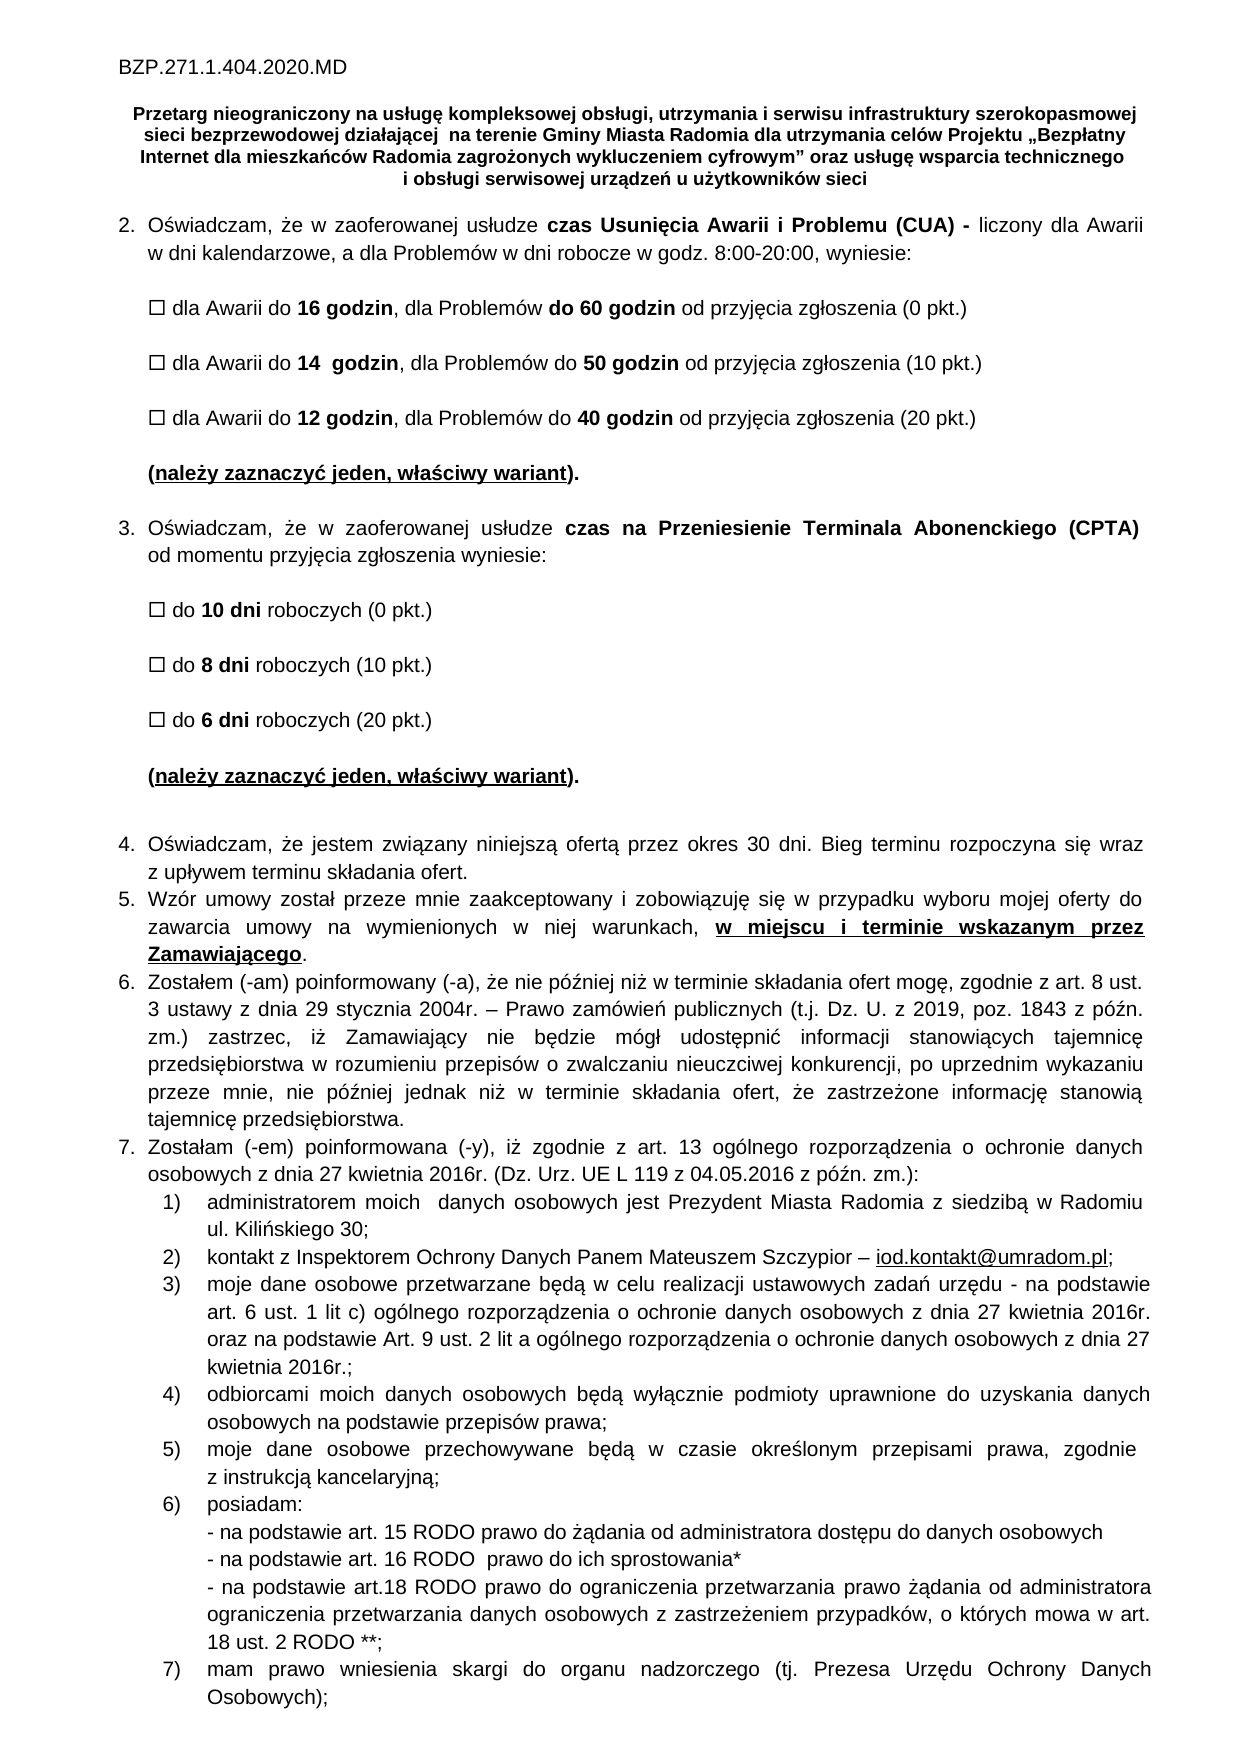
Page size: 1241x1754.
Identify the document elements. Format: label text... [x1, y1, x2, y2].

text (należy zaznaczyć jeden, właściwy wariant). [148, 461, 1152, 484]
text do 6 dni roboczych (20 pkt.) [148, 708, 1152, 732]
list posiadam: [162, 1492, 1152, 1516]
text - na podstawie art. 15 RODO prawo do żądania od administratora dostępu do danych osobowych [207, 1520, 1152, 1544]
text do 10 dni roboczych (0 pkt.) [148, 598, 1152, 622]
text dla Awarii do 16 godzin, dla Problemów do 60 godzin od przyjęcia zgłoszenia (0 pkt.) [148, 295, 1152, 319]
text dla Awarii do 14 godzin, dla Problemów do 50 godzin od przyjęcia zgłoszenia (10 pkt.) [148, 350, 1152, 374]
list Zostałam (-em) poinformowana (-y), iż zgodnie z art. 13 ogólnego rozporządzenia o ochronie danych osobowych z dnia 27 kwietnia 2016r. (Dz. Urz. UE L 119 z 04.05.2016 z późn. zm.): [118, 1135, 1144, 1186]
text do 8 dni roboczych (10 pkt.) [148, 653, 1152, 677]
list mam prawo wniesienia skargi do organu nadzorczego (tj. Prezesa Urzędu Ochrony Danych Osobowych); [162, 1657, 1152, 1709]
list moje dane osobowe przechowywane będą w czasie określonym przepisami prawa, zgodnie z instrukcją kancelaryjną; [162, 1437, 1152, 1489]
text (należy zaznaczyć jeden, właściwy wariant). [148, 763, 1152, 787]
list Oświadczam, że w zaoferowanej usłudze czas Usunięcia Awarii i Problemu (CUA) - liczony dla Awarii w dni kalendarzowe, a dla Problemów w dni robocze w godz. 8:00-20:00, wyniesie: [118, 213, 1152, 264]
text - na podstawie art. 16 RODO prawo do ich sprostowania* [207, 1547, 1152, 1571]
list moje dane osobowe przetwarzane będą w celu realizacji ustawowych zadań urzędu - na podstawie art. 6 ust. 1 lit c) ogólnego rozporządzenia o ochronie danych osobowych z dnia 27 kwietnia 2016r. oraz na podstawie Art. 9 ust. 2 lit a ogólnego rozporządzenia o ochronie danych osobowych z dnia 27 kwietnia 2016r.; [162, 1272, 1152, 1379]
list Oświadczam, że jestem związany niniejszą ofertą przez okres 30 dni. Bieg terminu rozpoczyna się wraz z upływem terminu składania ofert. [118, 832, 1145, 884]
list odbiorcami moich danych osobowych będą wyłącznie podmioty uprawnione do uzyskania danych osobowych na podstawie przepisów prawa; [162, 1382, 1152, 1434]
list Oświadczam, że w zaoferowanej usłudze czas na Przeniesienie Terminala Abonenckiego (CPTA) od momentu przyjęcia zgłoszenia wyniesie: [118, 516, 1152, 567]
text dla Awarii do 12 godzin, dla Problemów do 40 godzin od przyjęcia zgłoszenia (20 pkt.) [148, 406, 1152, 429]
list kontakt z Inspektorem Ochrony Danych Panem Mateuszem Szczypior – iod.kontakt@umradom.pl; [162, 1245, 1152, 1269]
list administratorem moich danych osobowych jest Prezydent Miasta Radomia z siedzibą w Radomiu ul. Kilińskiego 30; [162, 1190, 1152, 1241]
text - na podstawie art.18 RODO prawo do ograniczenia przetwarzania prawo żądania od administratora ograniczenia przetwarzania danych osobowych z zastrzeżeniem przypadków, o których mowa w art. 18 ust. 2 RODO **; [207, 1575, 1152, 1654]
list Zostałem (-am) poinformowany (-a), że nie później niż w terminie składania ofert mogę, zgodnie z art. 8 ust. 3 ustawy z dnia 29 stycznia 2004r. – Prawo zamówień publicznych (t.j. Dz. U. z 2019, poz. 1843 z późn. zm.) zastrzec, iż Zamawiający nie będzie mógł udostępnić informacji stanowiących tajemnicę przedsiębiorstwa w rozumieniu przepisów o zwalczaniu nieuczciwej konkurencji, po uprzednim wykazaniu przeze mnie, nie później jednak niż w terminie składania ofert, że zastrzeżone informację stanowią tajemnicę przedsiębiorstwa. [118, 970, 1144, 1131]
list Wzór umowy został przeze mnie zaakceptowany i zobowiązuję się w przypadku wyboru mojej oferty do zawarcia umowy na wymienionych w niej warunkach, w miejscu i terminie wskazanym przez Zamawiającego. [118, 887, 1144, 966]
